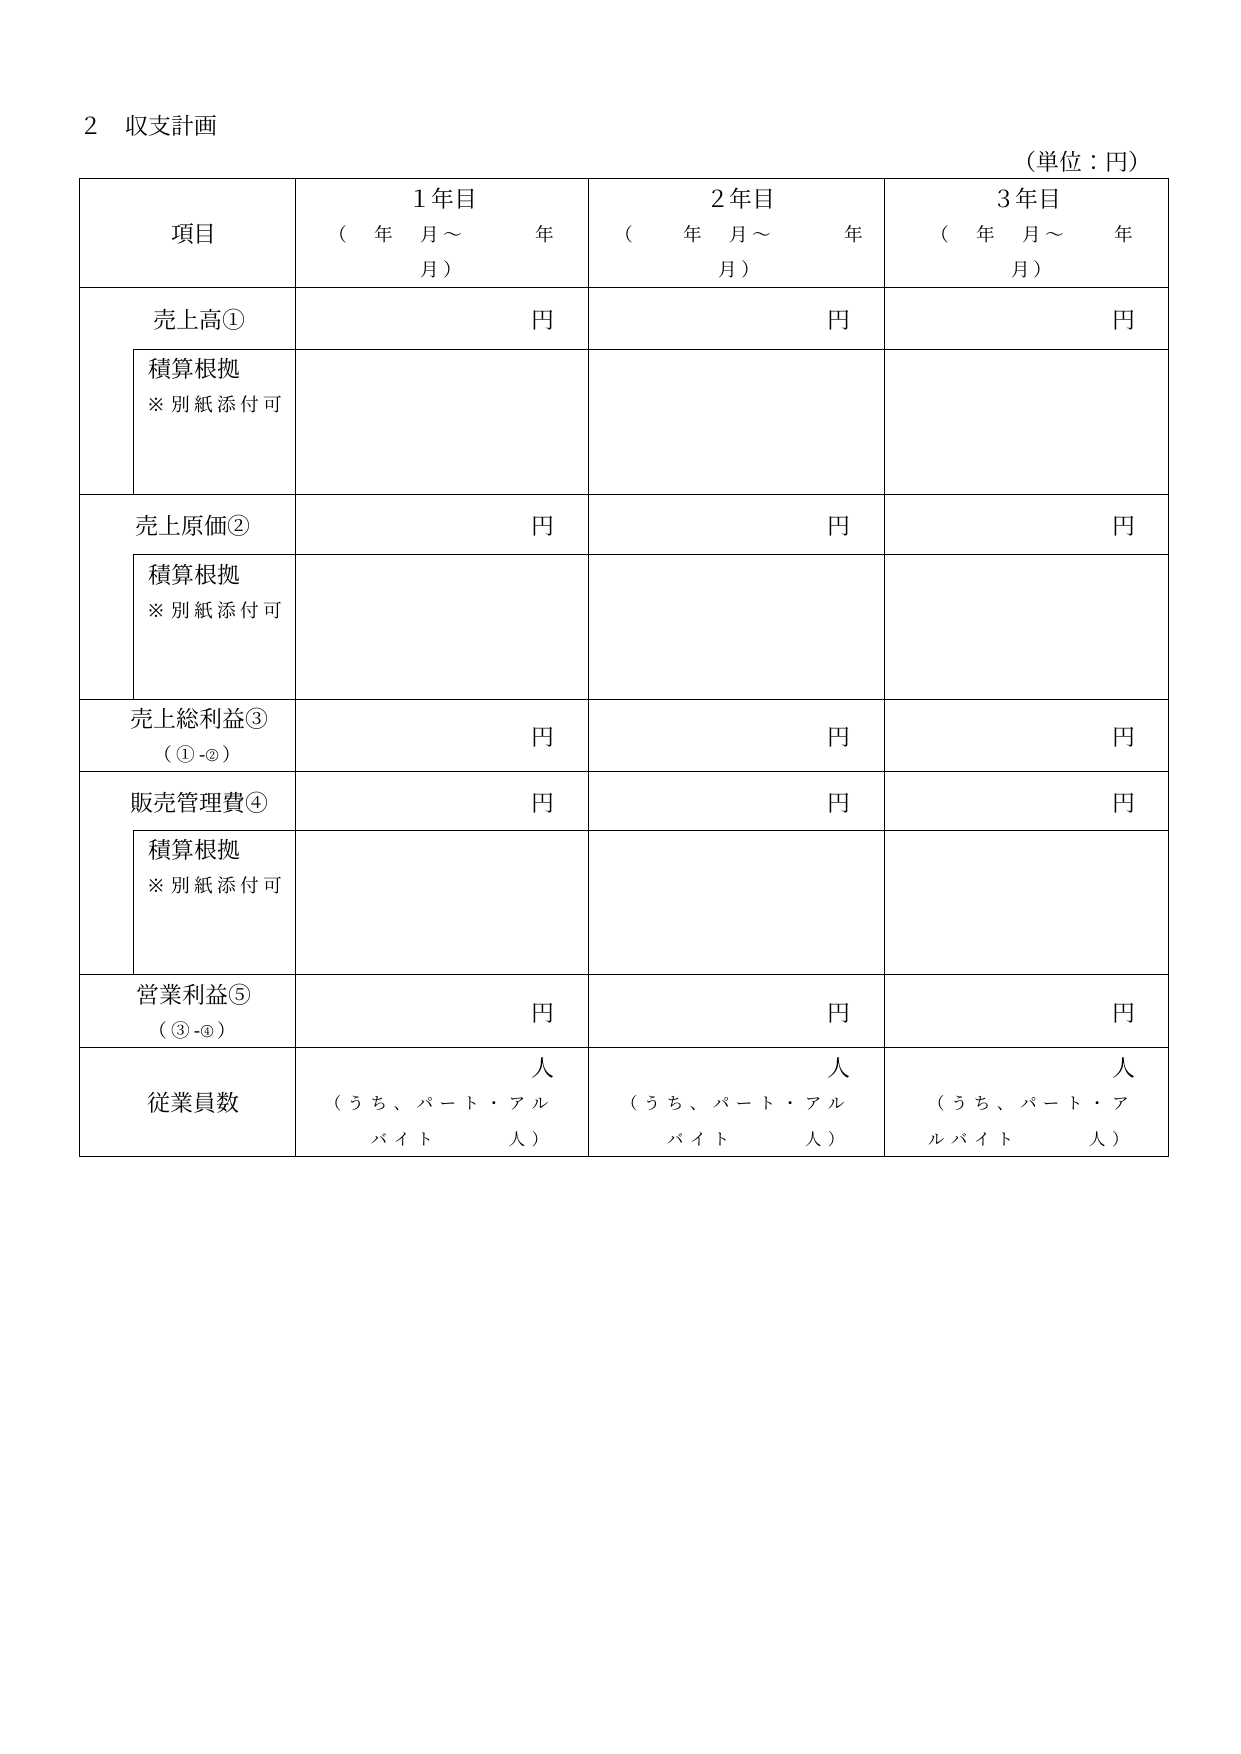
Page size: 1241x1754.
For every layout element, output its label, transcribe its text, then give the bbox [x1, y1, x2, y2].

table_cell 売上総利益③ （①-②） [80, 700, 295, 771]
table_cell 営業利益⑤ （③-④） [80, 975, 295, 1047]
table_cell [80, 554, 133, 698]
text （単位：円） [79, 142, 1152, 178]
table_cell [296, 831, 588, 974]
table_cell 従業員数 [80, 1048, 295, 1156]
table_cell 人 （うち、パート・アルバイト 人） [296, 1048, 588, 1156]
table_cell [589, 350, 884, 493]
table_header ２年目 （ 年 月～ 年 月） [589, 179, 884, 287]
table_cell 積算根拠 ※別紙添付可 [134, 555, 295, 698]
table_cell [885, 555, 1168, 698]
table_cell 円 [296, 288, 588, 349]
table_cell 積算根拠 ※別紙添付可 [134, 831, 295, 974]
table_cell 円 [885, 975, 1168, 1047]
table_cell 売上高① [80, 288, 295, 349]
table_header ３年目 （ 年 月～ 年 月） [885, 179, 1168, 287]
table_cell 売上原価② [80, 495, 295, 554]
table_cell 円 [296, 495, 588, 554]
table_cell [296, 350, 588, 493]
table_cell 人 （うち、パート・アルバイト 人） [589, 1048, 884, 1156]
table_header １年目 （ 年 月～ 年 月） [296, 179, 588, 287]
table_cell 円 [885, 700, 1168, 771]
table_cell [589, 555, 884, 698]
table_cell 円 [296, 700, 588, 771]
table_cell 円 [589, 495, 884, 554]
table_cell 円 [885, 772, 1168, 830]
table_cell 販売管理費④ [80, 772, 295, 830]
table_cell 円 [589, 288, 884, 349]
table_cell 人 （うち、パート・アルバイト 人） [885, 1048, 1168, 1156]
table_cell 積算根拠 ※別紙添付可 [134, 350, 295, 493]
table_cell [80, 349, 133, 493]
table_cell 円 [296, 772, 588, 830]
table_cell 円 [589, 975, 884, 1047]
table_cell [589, 831, 884, 974]
table_cell 円 [885, 288, 1168, 349]
table_cell 円 [589, 700, 884, 771]
table_cell [296, 555, 588, 698]
text ２ 収支計画 [79, 107, 1161, 142]
table_cell 円 [589, 772, 884, 830]
table_cell [80, 830, 133, 974]
table_cell 円 [296, 975, 588, 1047]
table_cell [885, 831, 1168, 974]
table_cell [885, 350, 1168, 493]
table_header 項目 [80, 179, 295, 287]
table_cell 円 [885, 495, 1168, 554]
